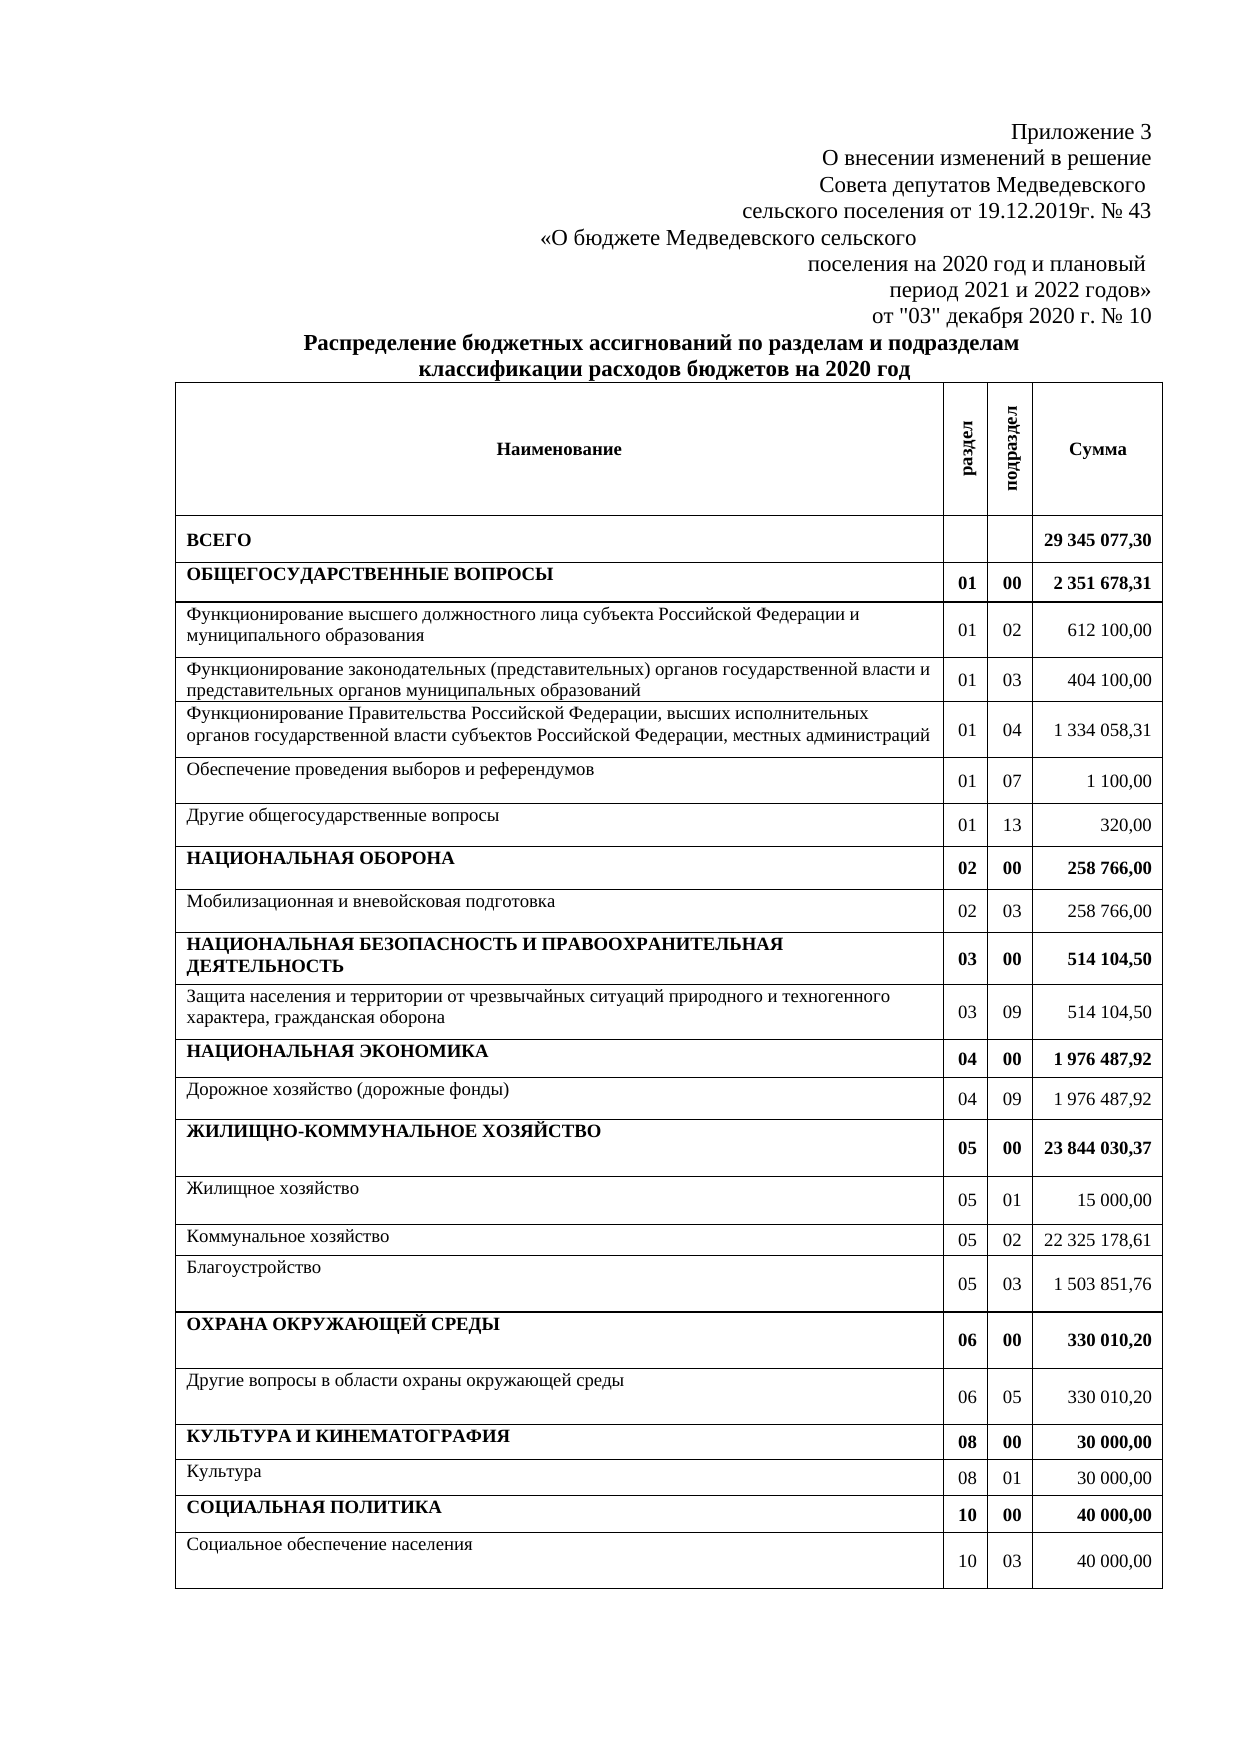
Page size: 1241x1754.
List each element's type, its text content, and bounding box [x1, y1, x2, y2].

table_cell 258 766,00 [1033, 847, 1162, 889]
table_cell 29 345 077,30 [1033, 516, 1162, 562]
table_cell 03 [944, 933, 987, 984]
table_cell 08 [944, 1460, 987, 1495]
table_cell 08 [944, 1425, 987, 1458]
table_cell 02 [944, 847, 987, 889]
table_cell Культура [176, 1460, 943, 1495]
table_cell Жилищное хозяйство [176, 1177, 943, 1224]
text Приложение 3 О внесении изменений в решение Совета депутатов Медведевского сельского поселения от 19.12.2019г. № 43 «О бюджете Медведевского сельского поселения на 2020 год и плановый период 2021 и 2022 годов» от "03" декабря 2020 г. № 10 [177, 118, 1152, 329]
table_cell 40 000,00 [1033, 1533, 1162, 1588]
table_cell 10 [944, 1496, 987, 1532]
table_cell 15 000,00 [1033, 1177, 1162, 1224]
table_cell 01 [944, 702, 987, 757]
table_cell 2 351 678,31 [1033, 563, 1162, 601]
table_cell 03 [944, 985, 987, 1039]
table_cell 01 [944, 758, 987, 803]
table_cell 00 [988, 1496, 1032, 1532]
table_cell Функционирование высшего должностного лица субъекта Российской Федерации и муниципального образования [176, 603, 943, 657]
table_cell 01 [988, 1177, 1032, 1224]
table_cell [988, 516, 1032, 562]
table_cell 30 000,00 [1033, 1460, 1162, 1495]
table_cell ОХРАНА ОКРУЖАЮЩЕЙ СРЕДЫ [176, 1313, 943, 1368]
table_header раздел [944, 383, 987, 515]
table_cell Коммунальное хозяйство [176, 1225, 943, 1255]
table_cell 00 [988, 1120, 1032, 1176]
table_cell 01 [988, 1460, 1032, 1495]
table_cell 1 976 487,92 [1033, 1040, 1162, 1077]
table_cell Дорожное хозяйство (дорожные фонды) [176, 1078, 943, 1119]
table_cell 22 325 178,61 [1033, 1225, 1162, 1255]
table_cell 05 [988, 1369, 1032, 1424]
table_cell 03 [988, 658, 1032, 701]
table_cell 330 010,20 [1033, 1369, 1162, 1424]
table_cell НАЦИОНАЛЬНАЯ ОБОРОНА [176, 847, 943, 889]
table_cell 09 [988, 1078, 1032, 1119]
table_cell 05 [944, 1225, 987, 1255]
table_cell 03 [988, 1256, 1032, 1311]
table_header подраздел [988, 383, 1032, 515]
table_header Сумма [1033, 383, 1162, 515]
table_cell 02 [988, 603, 1032, 657]
table_cell 04 [944, 1040, 987, 1077]
table_cell 514 104,50 [1033, 933, 1162, 984]
table_cell 404 100,00 [1033, 658, 1162, 701]
table_cell 00 [988, 1040, 1032, 1077]
table_cell 10 [944, 1533, 987, 1588]
table_cell Функционирование законодательных (представительных) органов государственной власти и представительных органов муниципальных образований [176, 658, 943, 701]
table_cell 00 [988, 933, 1032, 984]
table_cell 01 [944, 563, 987, 601]
table_cell 1 334 058,31 [1033, 702, 1162, 757]
table_cell 1 503 851,76 [1033, 1256, 1162, 1311]
table_cell 05 [944, 1256, 987, 1311]
text Распределение бюджетных ассигнований по разделам и подразделам классификации расходов бюджетов на 2020 год [177, 329, 1152, 382]
table_cell 13 [988, 804, 1032, 846]
table_cell Обеспечение проведения выборов и референдумов [176, 758, 943, 803]
table_cell 01 [944, 658, 987, 701]
table_cell 01 [944, 603, 987, 657]
table_cell 00 [988, 847, 1032, 889]
table_cell Мобилизационная и вневойсковая подготовка [176, 890, 943, 932]
table_cell 09 [988, 985, 1032, 1039]
table_cell Другие общегосударственные вопросы [176, 804, 943, 846]
table_cell 01 [944, 804, 987, 846]
table_cell Другие вопросы в области охраны окружающей среды [176, 1369, 943, 1424]
table_cell 1 976 487,92 [1033, 1078, 1162, 1119]
table_cell Функционирование Правительства Российской Федерации, высших исполнительных органов государственной власти субъектов Российской Федерации, местных администраций [176, 702, 943, 757]
table_cell 05 [944, 1120, 987, 1176]
table_cell 23 844 030,37 [1033, 1120, 1162, 1176]
table_cell 02 [988, 1225, 1032, 1255]
table_cell КУЛЬТУРА И КИНЕМАТОГРАФИЯ [176, 1425, 943, 1458]
table_cell 02 [944, 890, 987, 932]
table_cell ВСЕГО [176, 516, 943, 562]
table_cell 00 [988, 1313, 1032, 1368]
table_cell 258 766,00 [1033, 890, 1162, 932]
table_cell 07 [988, 758, 1032, 803]
table_cell 05 [944, 1177, 987, 1224]
table_cell 330 010,20 [1033, 1313, 1162, 1368]
table_cell Социальное обеспечение населения [176, 1533, 943, 1588]
table_cell 1 100,00 [1033, 758, 1162, 803]
table_cell ОБЩЕГОСУДАРСТВЕННЫЕ ВОПРОСЫ [176, 563, 943, 601]
table_cell Благоустройство [176, 1256, 943, 1311]
table_cell СОЦИАЛЬНАЯ ПОЛИТИКА [176, 1496, 943, 1532]
table_cell 03 [988, 1533, 1032, 1588]
table_cell 320,00 [1033, 804, 1162, 846]
table_cell 00 [988, 1425, 1032, 1458]
table_cell НАЦИОНАЛЬНАЯ БЕЗОПАСНОСТЬ И ПРАВООХРАНИТЕЛЬНАЯ ДЕЯТЕЛЬНОСТЬ [176, 933, 943, 984]
table_cell 06 [944, 1313, 987, 1368]
table_cell ЖИЛИЩНО-КОММУНАЛЬНОЕ ХОЗЯЙСТВО [176, 1120, 943, 1176]
table_cell 30 000,00 [1033, 1425, 1162, 1458]
table_cell 514 104,50 [1033, 985, 1162, 1039]
table_cell 612 100,00 [1033, 603, 1162, 657]
table_cell Защита населения и территории от чрезвычайных ситуаций природного и техногенного характера, гражданская оборона [176, 985, 943, 1039]
table_cell 03 [988, 890, 1032, 932]
table_cell [944, 516, 987, 562]
table_cell 04 [988, 702, 1032, 757]
table_header Наименование [176, 383, 943, 515]
table_cell 40 000,00 [1033, 1496, 1162, 1532]
table_cell 06 [944, 1369, 987, 1424]
table_cell 00 [988, 563, 1032, 601]
table_cell НАЦИОНАЛЬНАЯ ЭКОНОМИКА [176, 1040, 943, 1077]
table_cell 04 [944, 1078, 987, 1119]
